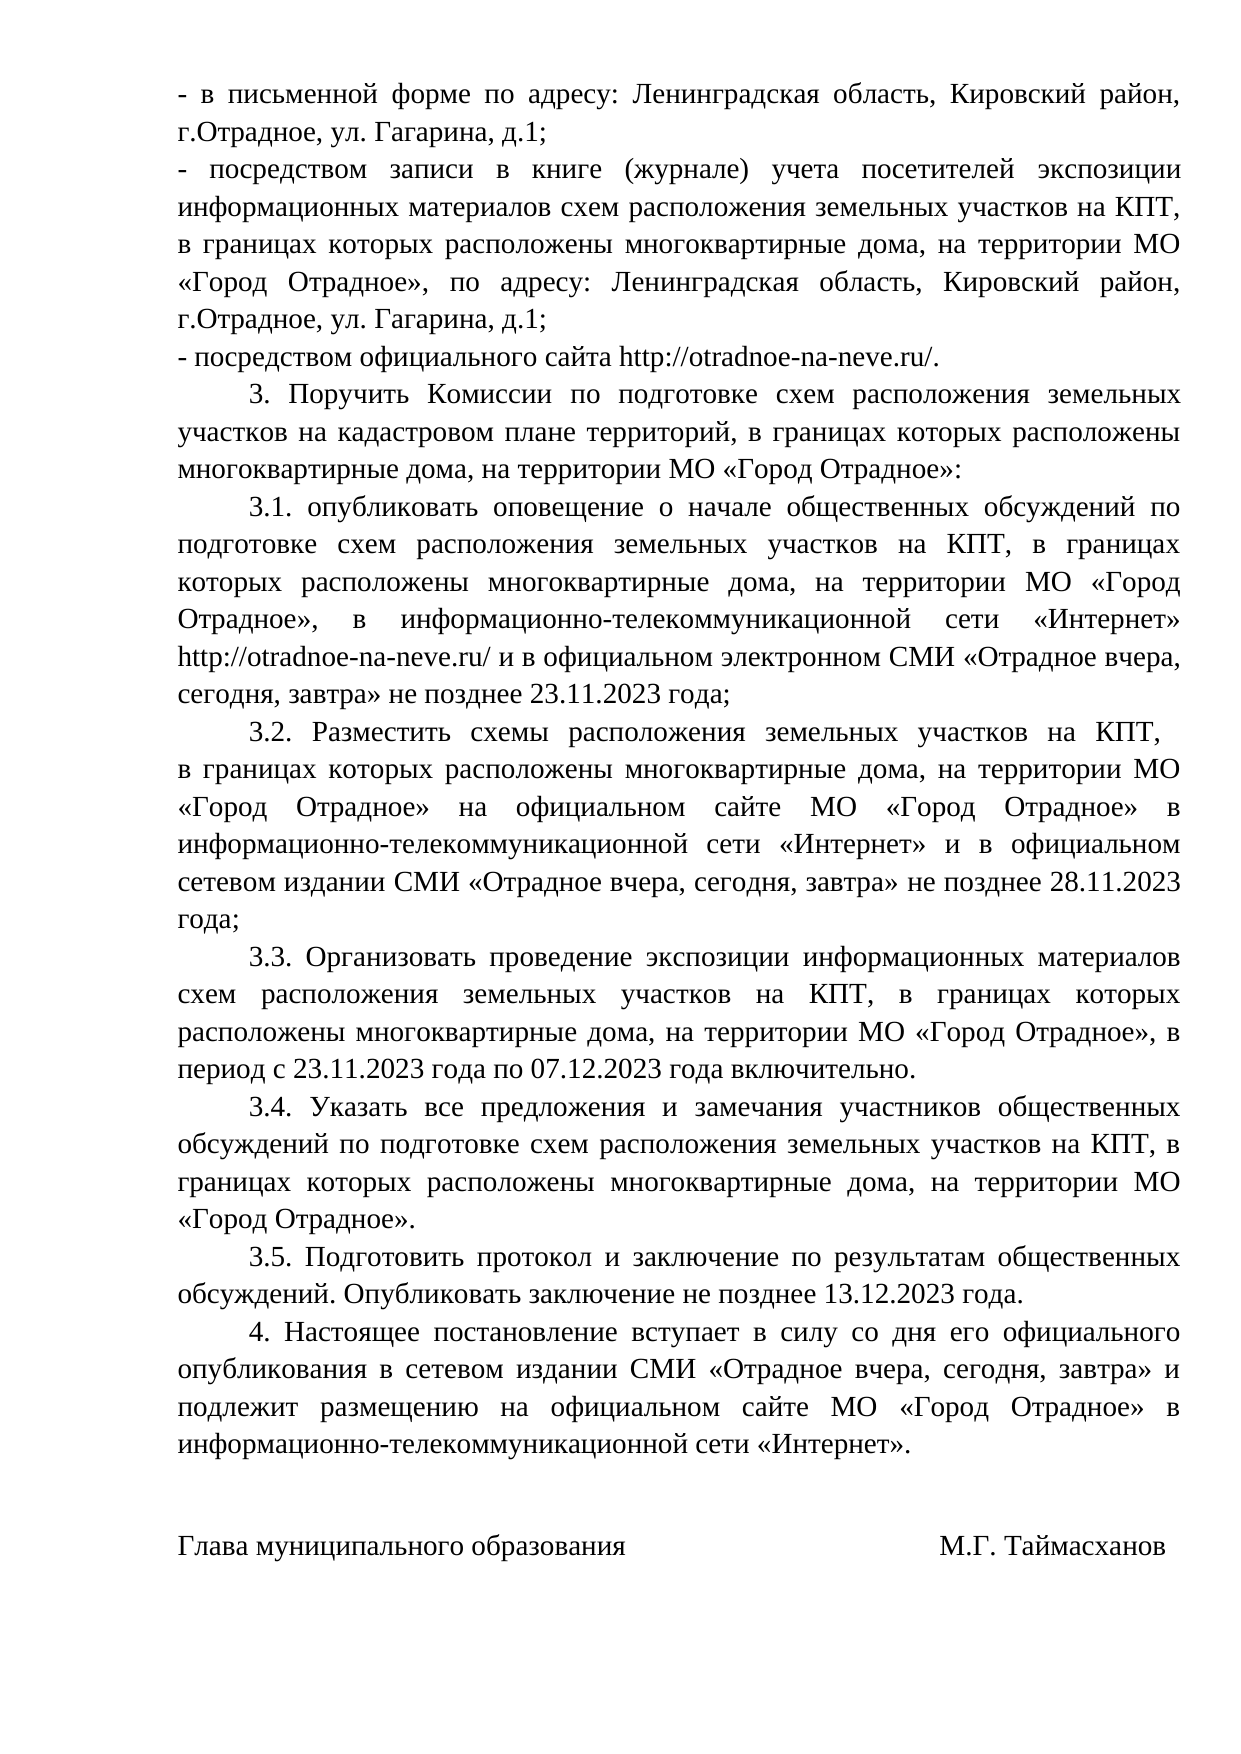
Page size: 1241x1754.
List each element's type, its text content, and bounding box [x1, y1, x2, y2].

text 3.4. Указать все предложения и замечания участников общественных обсуждений по подготовке схем расположения земельных участков на КПТ, в границах которых расположены многоквартирные дома, на территории МО «Город Отрадное». [177, 1086, 1181, 1236]
text 3.3. Организовать проведение экспозиции информационных материалов схем расположения земельных участков на КПТ, в границах которых расположены многоквартирные дома, на территории МО «Город Отрадное», в период с 23.11.2023 года по 07.12.2023 года включительно. [177, 936, 1181, 1086]
text 3.1. опубликовать оповещение о начале общественных обсуждений по подготовке схем расположения земельных участков на КПТ, в границах которых расположены многоквартирные дома, на территории МО «Город Отрадное», в информационно-телекоммуникационной сети «Интернет» http://otradnoe-na-neve.ru/ и в официальном электронном СМИ «Отрадное вчера, сегодня, завтра» не позднее 23.11.2023 года; [177, 486, 1181, 711]
text - посредством официального сайта http://otradnoe-na-neve.ru/. [177, 336, 1181, 374]
text - в письменной форме по адресу: Ленинградская область, Кировский район, г.Отрадное, ул. Гагарина, д.1; [177, 74, 1181, 149]
text 3. Поручить Комиссии по подготовке схем расположения земельных участков на кадастровом плане территорий, в границах которых расположены многоквартирные дома, на территории МО «Город Отрадное»: [177, 374, 1181, 486]
text 3.2. Разместить схемы расположения земельных участков на КПТ, в границах которых расположены многоквартирные дома, на территории МО «Город Отрадное» на официальном сайте МО «Город Отрадное» в информационно-телекоммуникационной сети «Интернет» и в официальном сетевом издании СМИ «Отрадное вчера, сегодня, завтра» не позднее 28.11.2023 года; [177, 711, 1181, 936]
text - посредством записи в книге (журнале) учета посетителей экспозиции информационных материалов схем расположения земельных участков на КПТ, в границах которых расположены многоквартирные дома, на территории МО «Город Отрадное», по адресу: Ленинградская область, Кировский район, г.Отрадное, ул. Гагарина, д.1; [177, 149, 1181, 336]
text Глава муниципального образования М.Г. Таймасханов [177, 1528, 1181, 1562]
text 3.5. Подготовить протокол и заключение по результатам общественных обсуждений. Опубликовать заключение не позднее 13.12.2023 года. [177, 1236, 1181, 1311]
text 4. Настоящее постановление вступает в силу со дня его официального опубликования в сетевом издании СМИ «Отрадное вчера, сегодня, завтра» и подлежит размещению на официальном сайте МО «Город Отрадное» в информационно-телекоммуникационной сети «Интернет». [177, 1311, 1181, 1461]
